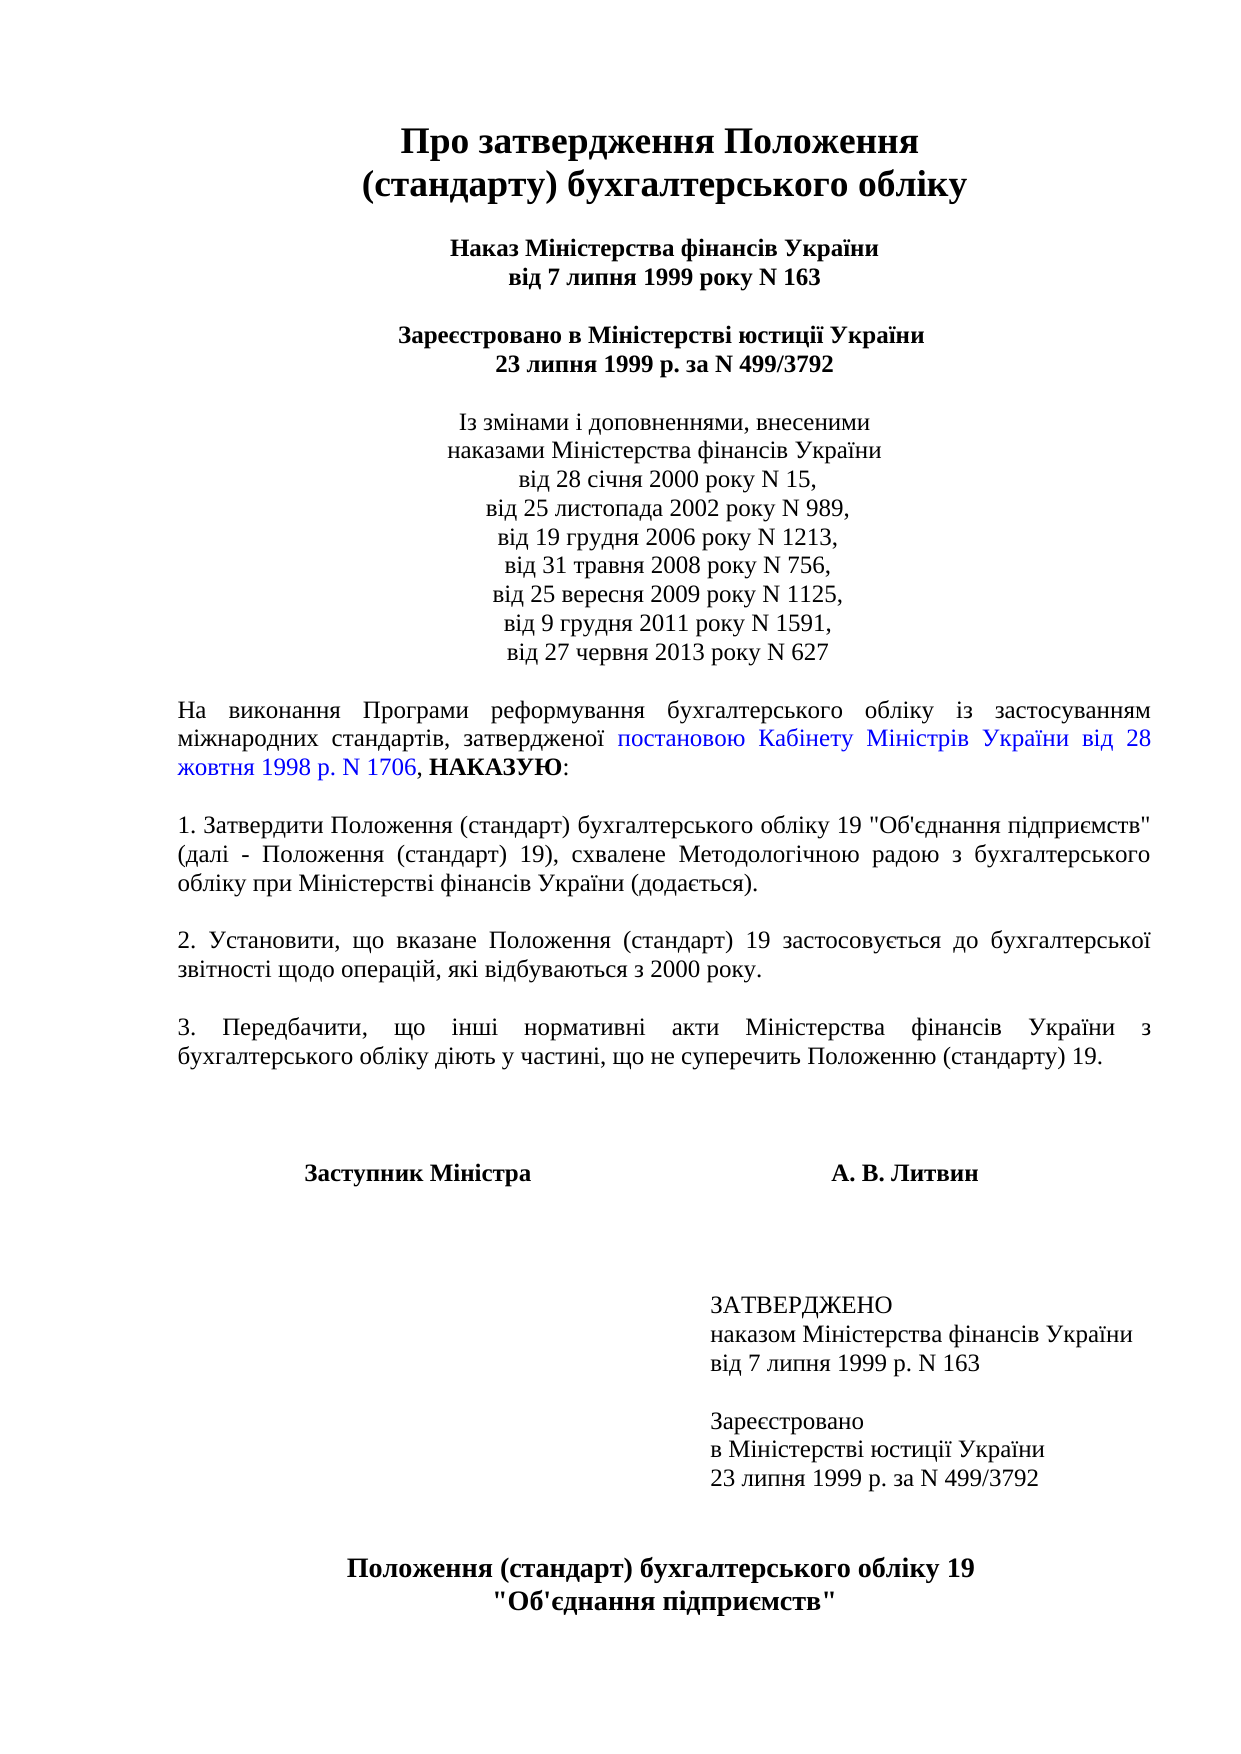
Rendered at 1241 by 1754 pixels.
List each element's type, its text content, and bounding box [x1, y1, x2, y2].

text На виконання Програми реформування бухгалтерського обліку із застосуванням міжнародних стандартів, затвердженої постановою Кабінету Міністрів України від 28 жовтня 1998 р. N 1706, НАКАЗУЮ: [177, 695, 1152, 781]
table_header Заступник Міністра [177, 1157, 664, 1189]
text 2. Установити, що вказане Положення (стандарт) 19 застосовується до бухгалтерської звітності щодо операцій, які відбуваються з 2000 року. [177, 926, 1152, 983]
subtitle Положення (стандарт) бухгалтерського обліку 19 "Об'єднання підприємств" [177, 1552, 1152, 1616]
text Наказ Міністерства фінансів України від 7 липня 1999 року N 163 [177, 233, 1152, 291]
text Із змінами і доповненнями, внесеними наказами Міністерства фінансів України від 28 січня 2000 року N 15, від 25 листопада 2002 року N 989, від 19 грудня 2006 року N 1213, від 31 травня 2008 року N 756, від 25 вересня 2009 року N 1125, від 9 грудня 2011 року N 1591, від 27 червня 2013 року N 627 [177, 407, 1152, 666]
text 3. Передбачити, що інші нормативні акти Міністерства фінансів України з бухгалтерського обліку діють у частині, що не суперечить Положенню (стандарту) 19. [177, 1012, 1152, 1070]
text 1. Затвердити Положення (стандарт) бухгалтерського обліку 19 "Об'єднання підприємств" (далі - Положення (стандарт) 19), схвалене Методологічною радою з бухгалтерського обліку при Міністерстві фінансів України (додається). [177, 810, 1152, 896]
table_header А. В. Литвин [664, 1157, 1152, 1189]
table_header ЗАТВЕРДЖЕНО наказом Міністерства фінансів України від 7 липня 1999 р. N 163 Зареєстровано в Міністерстві юстиції України 23 липня 1999 р. за N 499/3792 [709, 1289, 1147, 1494]
text Зареєстровано в Міністерстві юстиції України 23 липня 1999 р. за N 499/3792 [177, 320, 1152, 378]
subtitle Про затвердження Положення (стандарту) бухгалтерського обліку [177, 118, 1152, 204]
